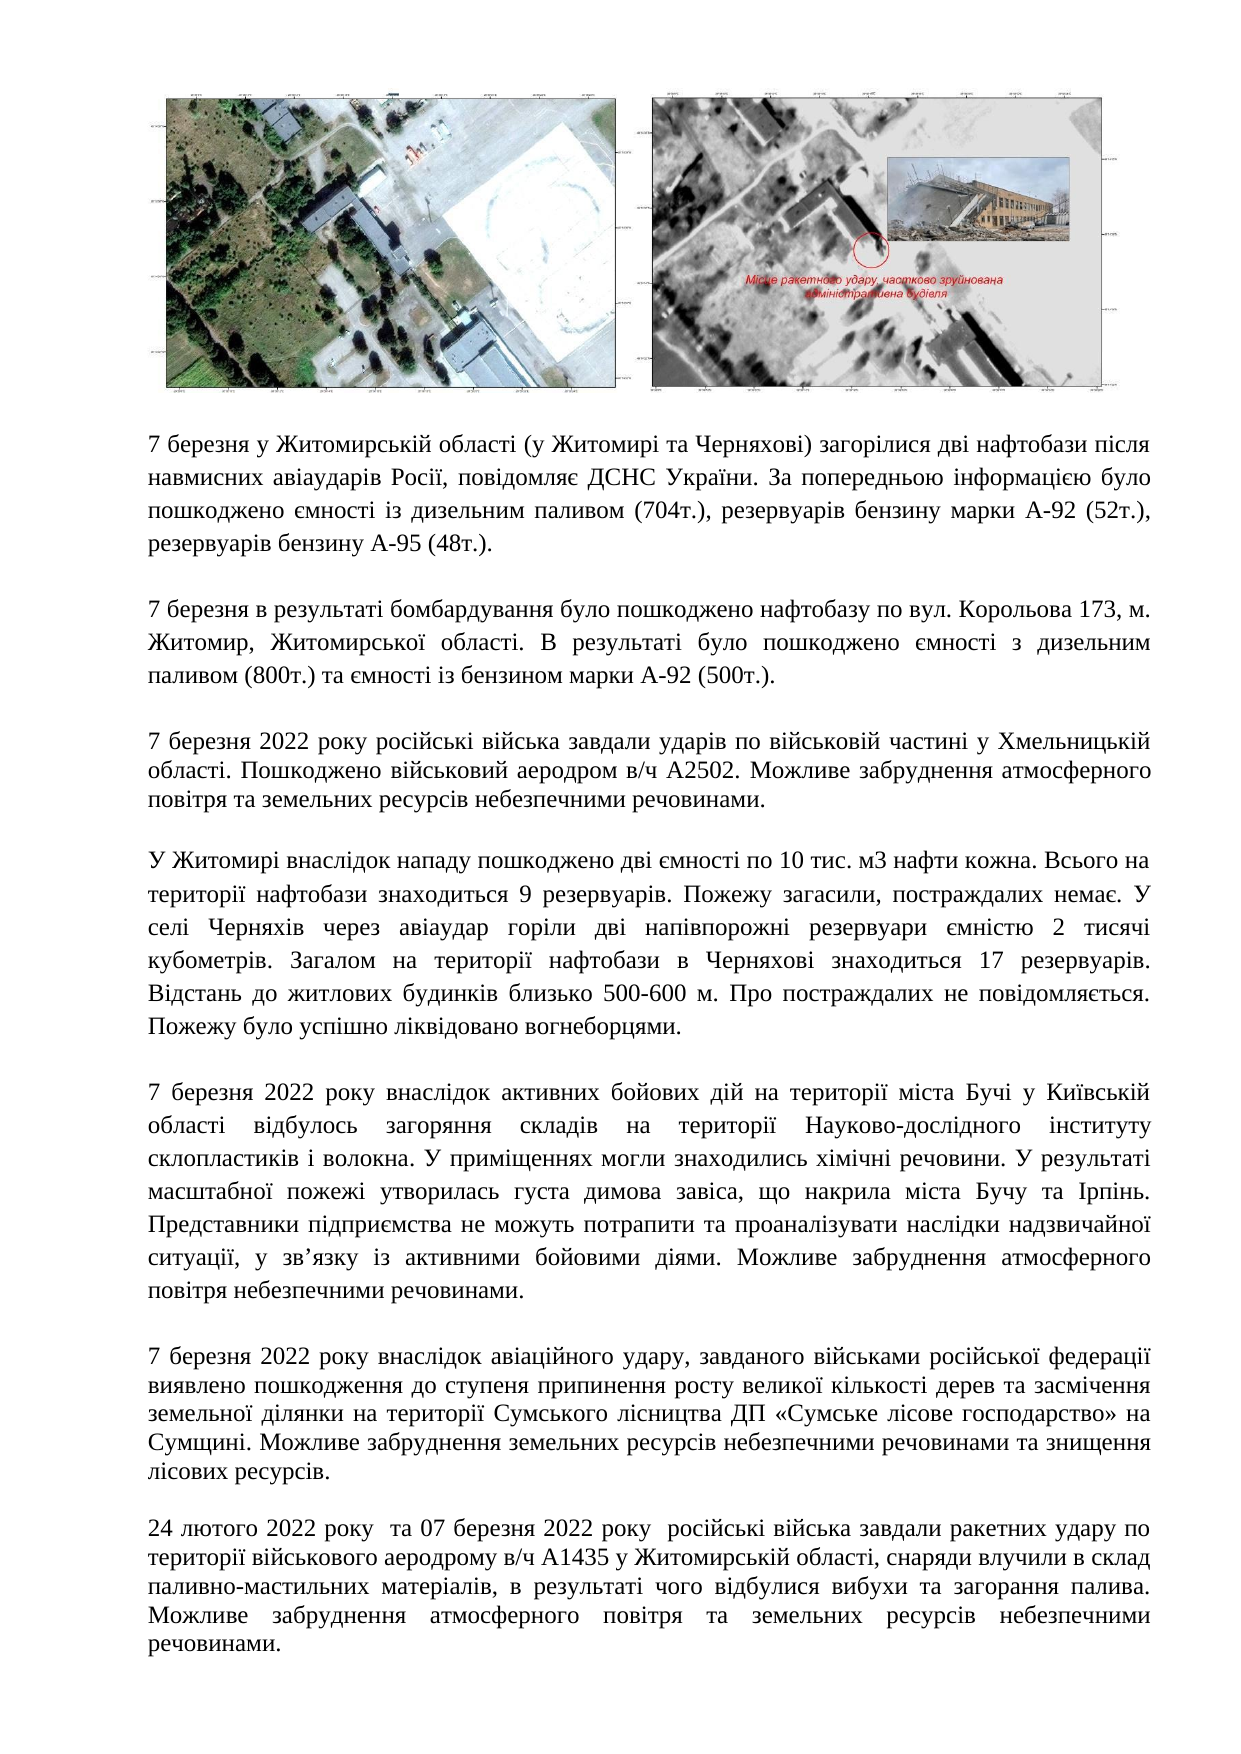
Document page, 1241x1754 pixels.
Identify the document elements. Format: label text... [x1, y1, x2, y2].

picture [147, 88, 1123, 393]
text У Житомирі внаслідок нападу пошкоджено дві ємності по 10 тис. м3 нафти кожна. Всього на території нафтобази знаходиться 9 резервуарів. Пожежу загасили, постраждалих немає. У селі Черняхів через авіаудар горіли дві напівпорожні резервуари ємністю 2 тисячі кубометрів. Загалом на території нафтобази в Черняхові знаходиться 17 резервуарів. Відстань до житлових будинків близько 500-600 м. Про постраждалих не повідомляється. Пожежу було успішно ліквідовано вогнеборцями. [148, 846, 1152, 1039]
text 24 лютого 2022 року та 07 березня 2022 року російські війська завдали ракетних удару по території військового аеродрому в/ч А1435 у Житомирській області, снаряди влучили в склад паливно-мастильних матеріалів, в результаті чого відбулися вибухи та загорання палива. Можливе забруднення атмосферного повітря та земельних ресурсів небезпечними речовинами. [148, 1628, 1152, 1657]
text 7 березня 2022 року внаслідок авіаційного удару, завданого військами російської федерації виявлено пошкодження до ступеня припинення росту великої кількості дерев та засмічення земельної ділянки на території Сумського лісництва ДП «Сумське лісове господарство» на Сумщині. Можливе забруднення земельних ресурсів небезпечними речовинами та знищення лісових ресурсів. [148, 1427, 1152, 1485]
text 7 березня в результаті бомбардування було пошкоджено нафтобазу по вул. Корольова 173, м. Житомир, Житомирської області. В результаті було пошкоджено ємності з дизельним паливом (800т.) та ємності із бензином марки А-92 (500т.). [148, 594, 1152, 689]
text 7 березня 2022 року російські війська завдали ударів по військовій частині у Хмельницькій області. Пошкоджено військовий аеродром в/ч А2502. Можливе забруднення атмосферного повітря та земельних ресурсів небезпечними речовинами. [148, 726, 1152, 813]
text 7 березня у Житомирській області (у Житомирі та Черняхові) загорілися дві нафтобази після навмисних авіаударів Росії, повідомляє ДСНС України. За попередньою інформацією було пошкоджено ємності із дизельним паливом (704т.), резервуарів бензину марки А-92 (52т.), резервуарів бензину А-95 (48т.). [148, 429, 1152, 557]
text 7 березня 2022 року внаслідок активних бойових дій на території міста Бучі у Київській області відбулось загоряння складів на території Науково-дослідного інституту склопластиків і волокна. У приміщеннях могли знаходились хімічні речовини. У результаті масштабної пожежі утворилась густа димова завіса, що накрила міста Бучу та Ірпінь. Представники підприємства не можуть потрапити та проаналізувати наслідки надзвичайної ситуації, у зв’язку із активними бойовими діями. Можливе забруднення атмосферного повітря небезпечними речовинами. [148, 1077, 1152, 1304]
